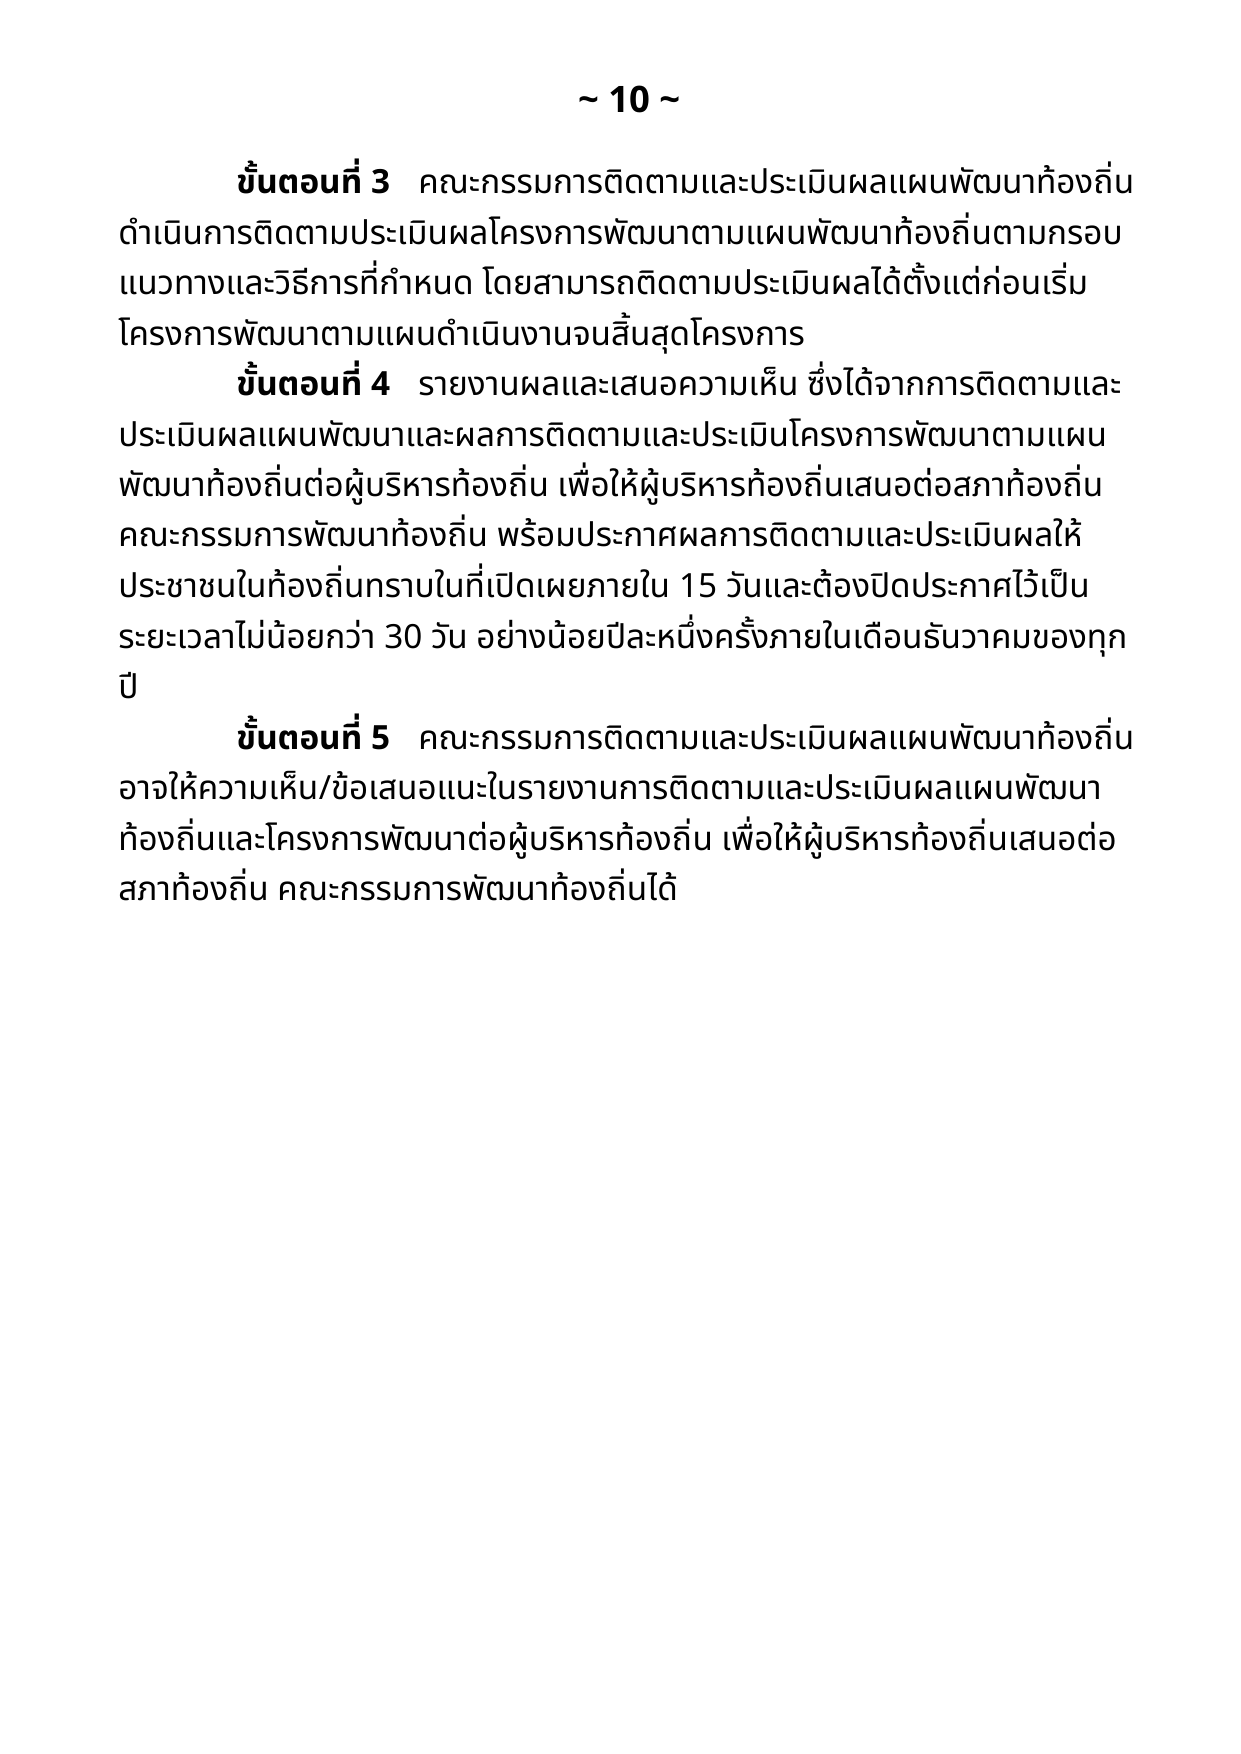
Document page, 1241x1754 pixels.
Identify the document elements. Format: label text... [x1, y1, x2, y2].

text ขั้นตอนที่ 3 คณะกรรมการติดตามและประเมินผลแผนพัฒนาท้องถิ่นดำเนินการติดตามประเมินผลโครงการพัฒนาตามแผนพัฒนาท้องถิ่นตามกรอบแนวทางและวิธีการที่กำหนด โดยสามารถติดตามประเมินผลได้ตั้งแต่ก่อนเริ่มโครงการพัฒนาตามแผนดำเนินงานจนสิ้นสุดโครงการ [118, 158, 1140, 360]
list ขั้นตอนที่ 5 คณะกรรมการติดตามและประเมินผลแผนพัฒนาท้องถิ่น อาจให้ความเห็น/ข้อเสนอแนะในรายงานการติดตามและประเมินผลแผนพัฒนาท้องถิ่นและโครงการพัฒนาต่อผู้บริหารท้องถิ่น เพื่อให้ผู้บริหารท้องถิ่นเสนอต่อสภาท้องถิ่น คณะกรรมการพัฒนาท้องถิ่นได้ [118, 713, 1140, 916]
text ขั้นตอนที่ 4 รายงานผลและเสนอความเห็น ซึ่งได้จากการติดตามและประเมินผลแผนพัฒนาและผลการติดตามและประเมินโครงการพัฒนาตามแผนพัฒนาท้องถิ่นต่อผู้บริหารท้องถิ่น เพื่อให้ผู้บริหารท้องถิ่นเสนอต่อสภาท้องถิ่น คณะกรรมการพัฒนาท้องถิ่น พร้อมประกาศผลการติดตามและประเมินผลให้ประชาชนในท้องถิ่นทราบในที่เปิดเผยภายใน 15 วันและต้องปิดประกาศไว้เป็นระยะเวลาไม่น้อยกว่า 30 วัน อย่างน้อยปีละหนึ่งครั้งภายในเดือนธันวาคมของทุกปี [118, 360, 1140, 713]
